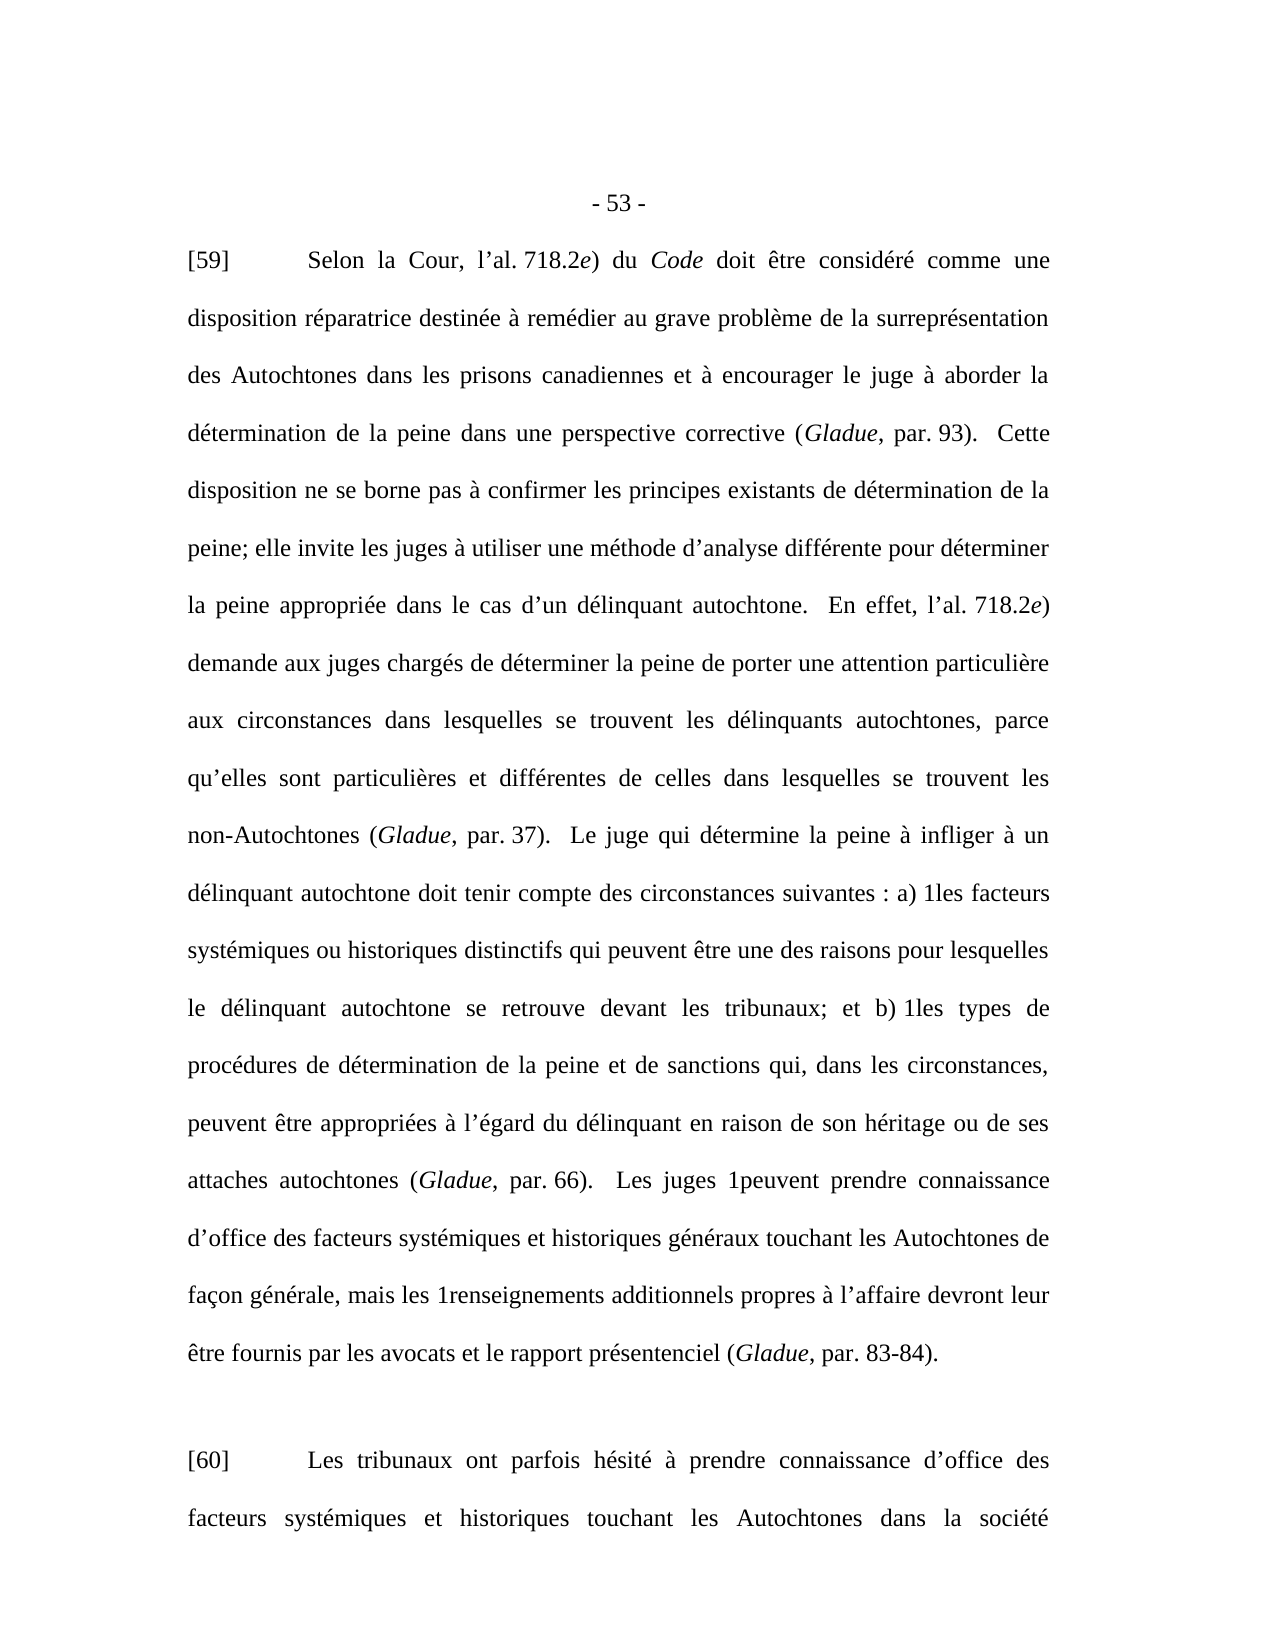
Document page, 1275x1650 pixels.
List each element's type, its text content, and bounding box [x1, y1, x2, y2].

text Selon la Cour, l’al. 718.2e) du Code doit être considéré comme une disposition réparatrice destinée à remédier au grave problème de la surreprésentation des Autochtones dans les prisons canadiennes et à encourager le juge à aborder la détermination de la peine dans une perspective corrective (Gladue, par. 93). Cette disposition ne se borne pas à confirmer les principes existants de détermination de la peine; elle invite les juges à utiliser une méthode d’analyse différente pour déterminer la peine appropriée dans le cas d’un délinquant autochtone. En effet, l’al. 718.2e) demande aux juges chargés de déterminer la peine de porter une attention particulière aux circonstances dans lesquelles se trouvent les délinquants autochtones, parce qu’elles sont particulières et différentes de celles dans lesquelles se trouvent les non-Autochtones (Gladue, par. 37). Le juge qui détermine la peine à infliger à un délinquant autochtone doit tenir compte des circonstances suivantes : a) les facteurs systémiques ou historiques distinctifs qui peuvent être une des raisons pour lesquelles le délinquant autochtone se retrouve devant les tribunaux; et b) les types de procédures de détermination de la peine et de sanctions qui, dans les circonstances, peuvent être appropriées à l’égard du délinquant en raison de son héritage ou de ses attaches autochtones (Gladue, par. 66). Les juges peuvent prendre connaissance d’office des facteurs systémiques et historiques généraux touchant les Autochtones de façon générale, mais les renseignements additionnels propres à l’affaire devront leur être fournis par les avocats et le rapport présentenciel (Gladue, par. 83-84). [187, 245, 1050, 1366]
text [187, 1445, 1050, 1531]
